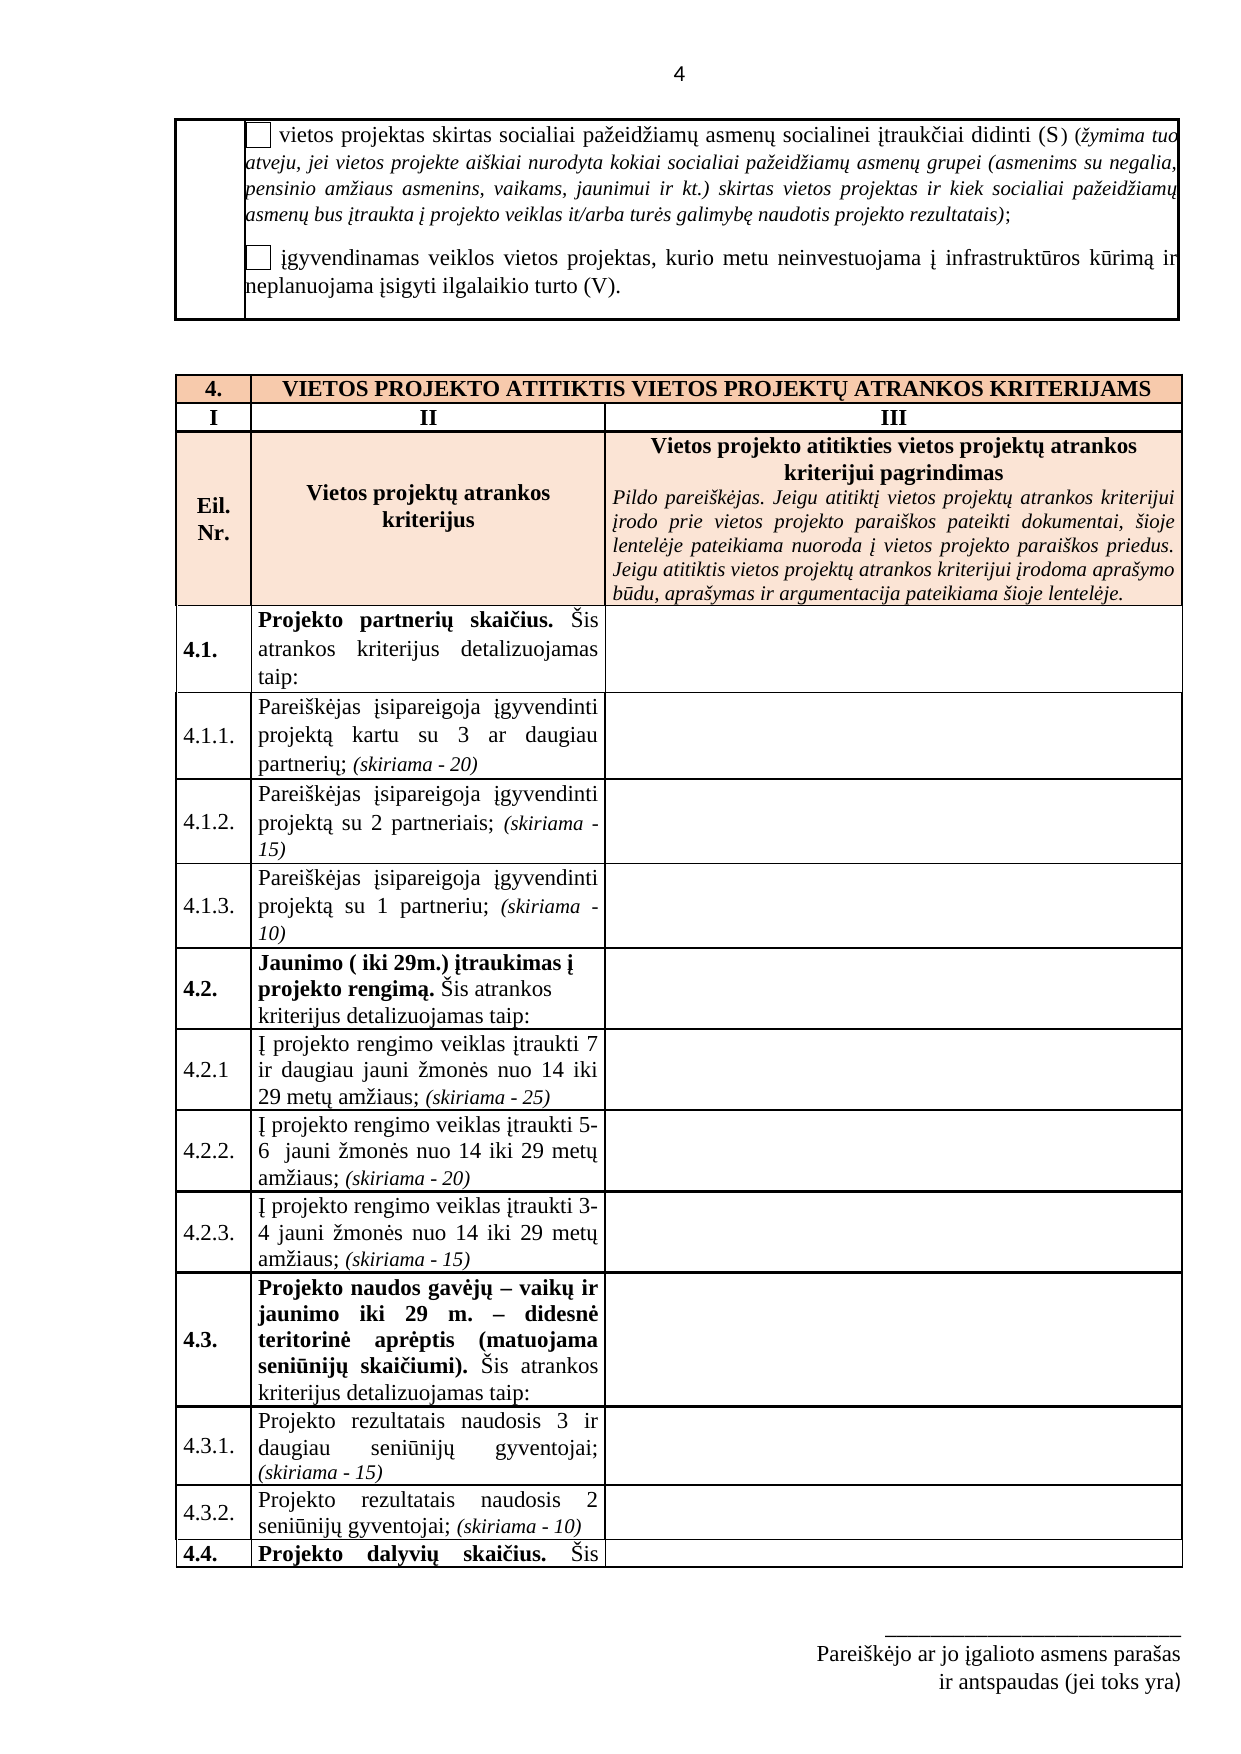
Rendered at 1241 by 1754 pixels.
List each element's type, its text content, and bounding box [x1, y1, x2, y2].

table_cell 4.3.2. [177, 1486, 250, 1539]
table_cell [606, 1111, 1181, 1190]
table_cell Projekto rezultatais naudosis 3 ir daugiau seniūnijų gyventojai; (skiriama - 15) [252, 1408, 604, 1484]
table_cell Projekto partnerių skaičius. Šis atrankos kriterijus detalizuojamas taip: [252, 606, 605, 692]
table_cell II [252, 404, 604, 430]
table_cell I [177, 404, 250, 430]
table_cell III [606, 404, 1181, 430]
table_cell Projekto rezultatais naudosis 2 seniūnijų gyventojai; (skiriama - 10) [252, 1486, 604, 1539]
table_cell Eil. Nr. [177, 433, 250, 605]
table_cell [606, 864, 1181, 947]
table_cell Į projekto rengimo veiklas įtraukti 7 ir daugiau jauni žmonės nuo 14 iki 29 metų amžiaus; (skiriama - 25) [252, 1030, 604, 1109]
table_cell [606, 780, 1181, 863]
table_cell [606, 606, 1182, 692]
table_cell [606, 1408, 1181, 1484]
table_cell [606, 1486, 1181, 1539]
table_cell [606, 1030, 1181, 1109]
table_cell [246, 121, 1177, 318]
table_cell 4.2. [177, 949, 250, 1028]
table_cell [177, 121, 244, 318]
table_cell Pareiškėjas įsipareigoja įgyvendinti projektą su 2 partneriais; (skiriama - 15) [252, 780, 604, 863]
table_cell [606, 693, 1181, 778]
table_cell Vietos projektų atrankos kriterijus [252, 433, 604, 605]
table_cell [606, 949, 1181, 1028]
table_cell Jaunimo ( iki 29m.) įtraukimas į projekto rengimą. Šis atrankos kriterijus detalizuojamas taip: [252, 949, 604, 1028]
table_header 4. [177, 376, 250, 402]
table_cell Pareiškėjas įsipareigoja įgyvendinti projektą su 1 partneriu; (skiriama - 10) [252, 864, 604, 947]
table_cell 4.1. [177, 606, 251, 692]
table_cell Į projekto rengimo veiklas įtraukti 3-4 jauni žmonės nuo 14 iki 29 metų amžiaus; (skiriama - 15) [252, 1193, 604, 1271]
table_cell 4.1.2. [177, 780, 250, 863]
table_cell 4.2.1 [177, 1030, 250, 1109]
table_cell 4.3. [177, 1274, 250, 1405]
table_cell Į projekto rengimo veiklas įtraukti 5-6 jauni žmonės nuo 14 iki 29 metų amžiaus; (skiriama - 20) [252, 1111, 604, 1190]
table_cell Projekto naudos gavėjų – vaikų ir jaunimo iki 29 m. – didesnė teritorinė aprėptis (matuojama seniūnijų skaičiumi). Šis atrankos kriterijus detalizuojamas taip: [252, 1274, 604, 1405]
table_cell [252, 1540, 605, 1566]
table_cell 4.1.3. [177, 864, 250, 947]
table_cell [606, 1193, 1181, 1271]
table_cell 4.2.2. [177, 1111, 250, 1190]
table_cell Vietos projekto atitikties vietos projektų atrankos kriterijui pagrindimas Pildo pareiškėjas. Jeigu atitiktį vietos projektų atrankos kriterijui įrodo prie vietos projekto paraiškos pateikti dokumentai, šioje lentelėje pateikiama nuoroda į vietos projekto paraiškos priedus. Jeigu atitiktis vietos projektų atrankos kriterijui įrodoma aprašymo būdu, aprašymas ir argumentacija pateikiama šioje lentelėje. [606, 433, 1181, 605]
table_cell 4.1.1. [177, 693, 250, 778]
table_cell [606, 1540, 1182, 1566]
table_cell 4.3.1. [177, 1408, 250, 1484]
table_cell 4.2.3. [177, 1193, 250, 1271]
table_cell 4.4. [177, 1540, 251, 1566]
table_cell Pareiškėjas įsipareigoja įgyvendinti projektą kartu su 3 ar daugiau partnerių; (skiriama - 20) [252, 693, 604, 778]
table_header VIETOS PROJEKTO ATITIKTIS VIETOS PROJEKTŲ ATRANKOS KRITERIJAMS [252, 376, 1181, 402]
table_cell [606, 1274, 1181, 1405]
